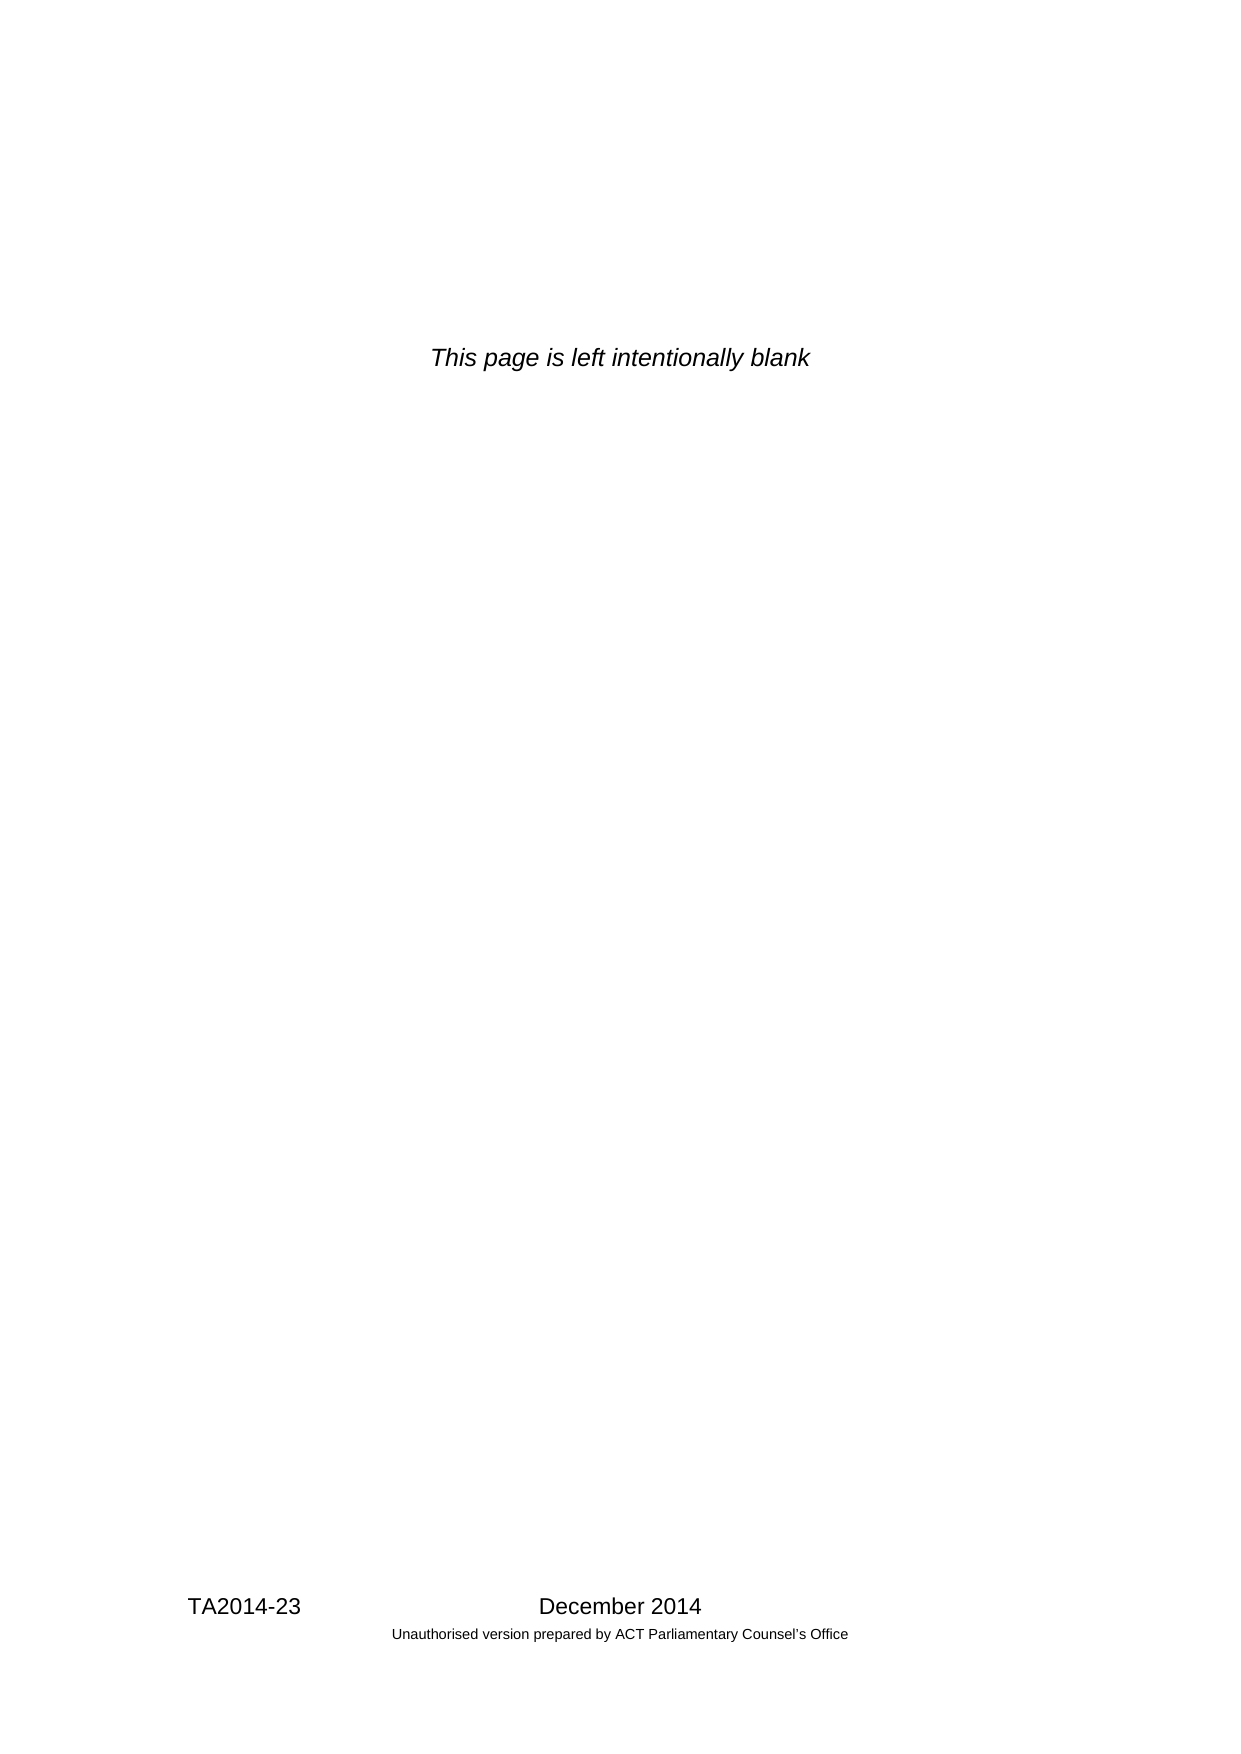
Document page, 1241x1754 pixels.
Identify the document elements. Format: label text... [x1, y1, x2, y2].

text This page is left intentionally blank [159, 343, 1081, 372]
